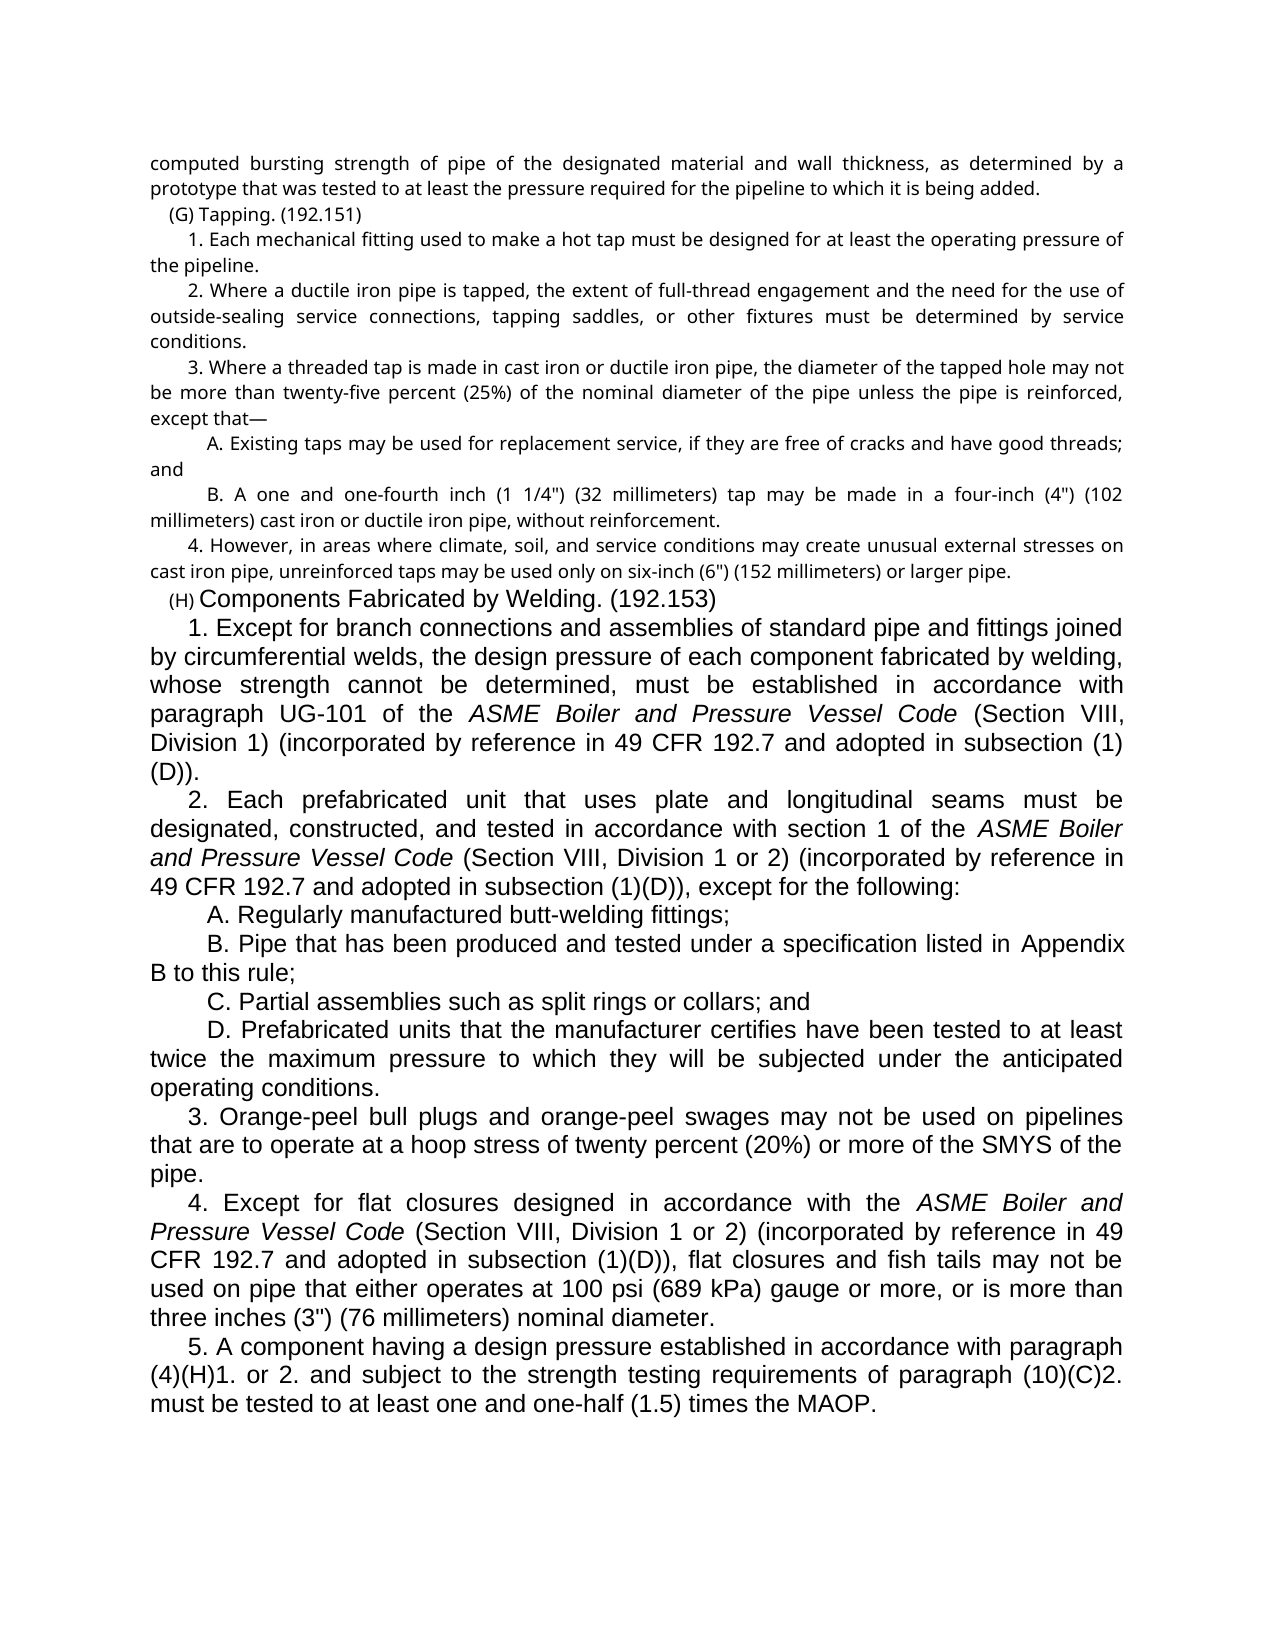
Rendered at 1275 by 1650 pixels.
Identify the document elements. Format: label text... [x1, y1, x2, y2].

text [150, 150, 1125, 201]
text 2. Where a ductile iron pipe is tapped, the extent of full-thread engagement and the need for the use of outside-sealing service connections, tapping saddles, or other fixtures must be determined by service conditions. [150, 278, 1125, 354]
text (G) Tapping. (192.151) [150, 201, 1125, 227]
text 1. Except for branch connections and assemblies of standard pipe and fittings joined by circumferential welds, the design pressure of each component fabricated by welding, whose strength cannot be determined, must be established in accordance with paragraph UG-101 of the ASME Boiler and Pressure Vessel Code (Section VIII, Division 1) (incorporated by reference in 49 CFR 192.7 and adopted in subsection (1)(D)). [150, 613, 1125, 785]
text 5. A component having a design pressure established in accordance with paragraph (4)(H)1. or 2. and subject to the strength testing requirements of paragraph (10)(C)2. must be tested to at least one and one-half (1.5) times the MAOP. [150, 1331, 1125, 1418]
text A. Regularly manufactured butt-welding fittings; [150, 900, 1125, 929]
text 1. Each mechanical fitting used to make a hot tap must be designed for at least the operating pressure of the pipeline. [150, 227, 1125, 278]
text A. Existing taps may be used for replacement service, if they are free of cracks and have good threads; and [150, 431, 1125, 482]
text 3. Where a threaded tap is made in cast iron or ductile iron pipe, the diameter of the tapped hole may not be more than twenty-five percent (25%) of the nominal diameter of the pipe unless the pipe is reinforced, except that— [150, 354, 1125, 431]
text D. Prefabricated units that the manufacturer certifies have been tested to at least twice the maximum pressure to which they will be subjected under the anticipated operating conditions. [150, 1015, 1125, 1101]
text (H) Components Fabricated by Welding. (192.153) [150, 584, 1125, 613]
text 4. However, in areas where climate, soil, and service conditions may create unusual external stresses on cast iron pipe, unreinforced taps may be used only on six-inch (6") (152 millimeters) or larger pipe. [150, 533, 1125, 584]
text 3. Orange-peel bull plugs and orange-peel swages may not be used on pipelines that are to operate at a hoop stress of twenty percent (20%) or more of the SMYS of the pipe. [150, 1101, 1125, 1188]
text 2. Each prefabricated unit that uses plate and longitudinal seams must be designated, constructed, and tested in accordance with section 1 of the ASME Boiler and Pressure Vessel Code (Section VIII, Division 1 or 2) (incorporated by reference in 49 CFR 192.7 and adopted in subsection (1)(D)), except for the following: [150, 785, 1125, 900]
text B. A one and one-fourth inch (1 1/4") (32 millimeters) tap may be made in a four-inch (4") (102 millimeters) cast iron or ductile iron pipe, without reinforcement. [150, 482, 1125, 533]
text B. Pipe that has been produced and tested under a specification listed in Appendix B to this rule; [150, 929, 1125, 986]
text C. Partial assemblies such as split rings or collars; and [150, 986, 1125, 1015]
text 4. Except for flat closures designed in accordance with the ASME Boiler and Pressure Vessel Code (Section VIII, Division 1 or 2) (incorporated by reference in 49 CFR 192.7 and adopted in subsection (1)(D)), flat closures and fish tails may not be used on pipe that either operates at 100 psi (689 kPa) gauge or more, or is more than three inches (3") (76 millimeters) nominal diameter. [150, 1188, 1125, 1331]
